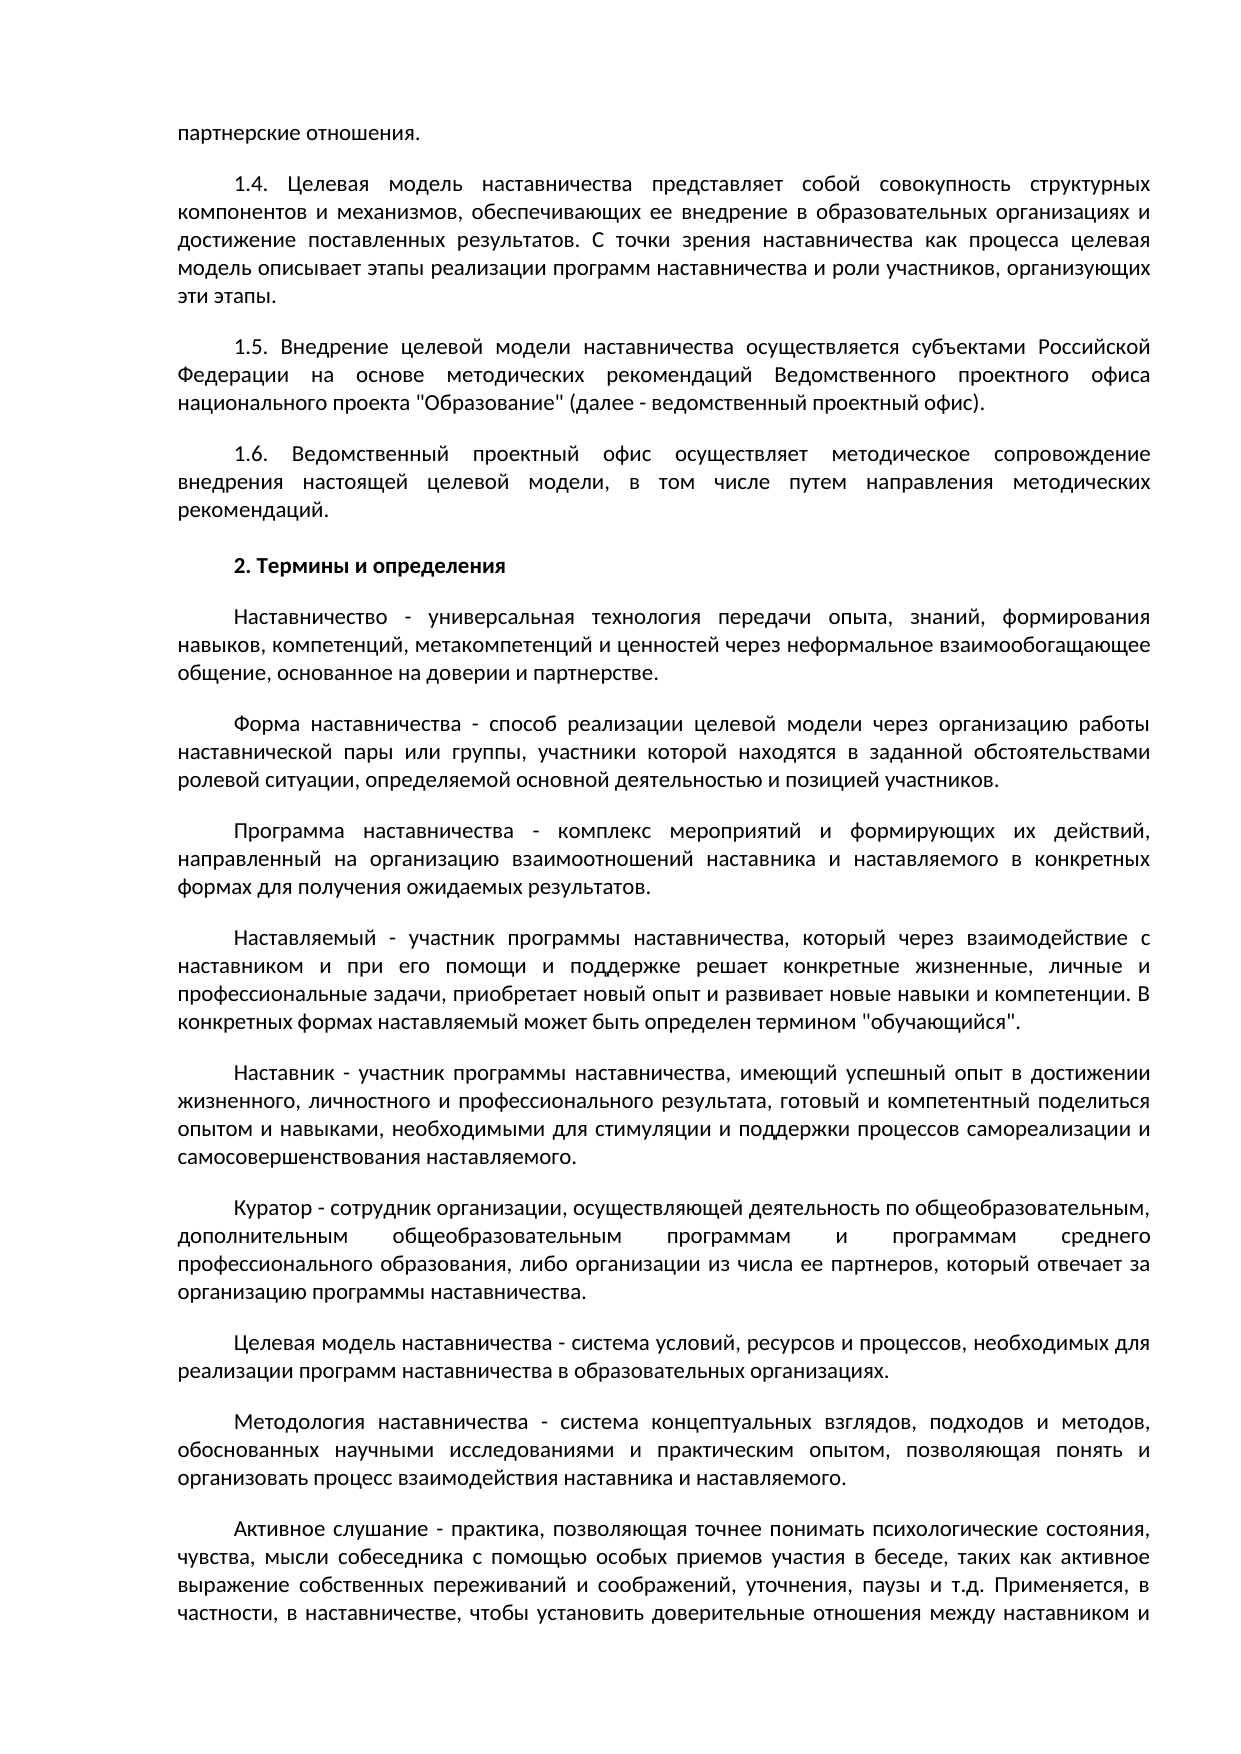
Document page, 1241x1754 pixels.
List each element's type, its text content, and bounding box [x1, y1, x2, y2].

title 2. Термины и определения [177, 551, 1152, 579]
text Куратор - сотрудник организации, осуществляющей деятельность по общеобразовательным, дополнительным общеобразовательным программам и программам среднего профессионального образования, либо организации из числа ее партнеров, который отвечает за организацию программы наставничества. [177, 1193, 1152, 1305]
text 1.5. Внедрение целевой модели наставничества осуществляется субъектами Российской Федерации на основе методических рекомендаций Ведомственного проектного офиса национального проекта "Образование" (далее - ведомственный проектный офис). [177, 332, 1152, 416]
text 1.6. Ведомственный проектный офис осуществляет методическое сопровождение внедрения настоящей целевой модели, в том числе путем направления методических рекомендаций. [177, 439, 1152, 523]
text Целевая модель наставничества - система условий, ресурсов и процессов, необходимых для реализации программ наставничества в образовательных организациях. [177, 1328, 1152, 1384]
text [177, 118, 1152, 146]
text 1.4. Целевая модель наставничества представляет собой совокупность структурных компонентов и механизмов, обеспечивающих ее внедрение в образовательных организациях и достижение поставленных результатов. С точки зрения наставничества как процесса целевая модель описывает этапы реализации программ наставничества и роли участников, организующих эти этапы. [177, 169, 1152, 309]
text Наставляемый - участник программы наставничества, который через взаимодействие с наставником и при его помощи и поддержке решает конкретные жизненные, личные и профессиональные задачи, приобретает новый опыт и развивает новые навыки и компетенции. В конкретных формах наставляемый может быть определен термином "обучающийся". [177, 923, 1152, 1035]
text Форма наставничества - способ реализации целевой модели через организацию работы наставнической пары или группы, участники которой находятся в заданной обстоятельствами ролевой ситуации, определяемой основной деятельностью и позицией участников. [177, 709, 1152, 793]
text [177, 1514, 1152, 1626]
text Наставник - участник программы наставничества, имеющий успешный опыт в достижении жизненного, личностного и профессионального результата, готовый и компетентный поделиться опытом и навыками, необходимыми для стимуляции и поддержки процессов самореализации и самосовершенствования наставляемого. [177, 1058, 1152, 1170]
text Методология наставничества - система концептуальных взглядов, подходов и методов, обоснованных научными исследованиями и практическим опытом, позволяющая понять и организовать процесс взаимодействия наставника и наставляемого. [177, 1407, 1152, 1491]
text Программа наставничества - комплекс мероприятий и формирующих их действий, направленный на организацию взаимоотношений наставника и наставляемого в конкретных формах для получения ожидаемых результатов. [177, 816, 1152, 900]
text Наставничество - универсальная технология передачи опыта, знаний, формирования навыков, компетенций, метакомпетенций и ценностей через неформальное взаимообогащающее общение, основанное на доверии и партнерстве. [177, 602, 1152, 686]
